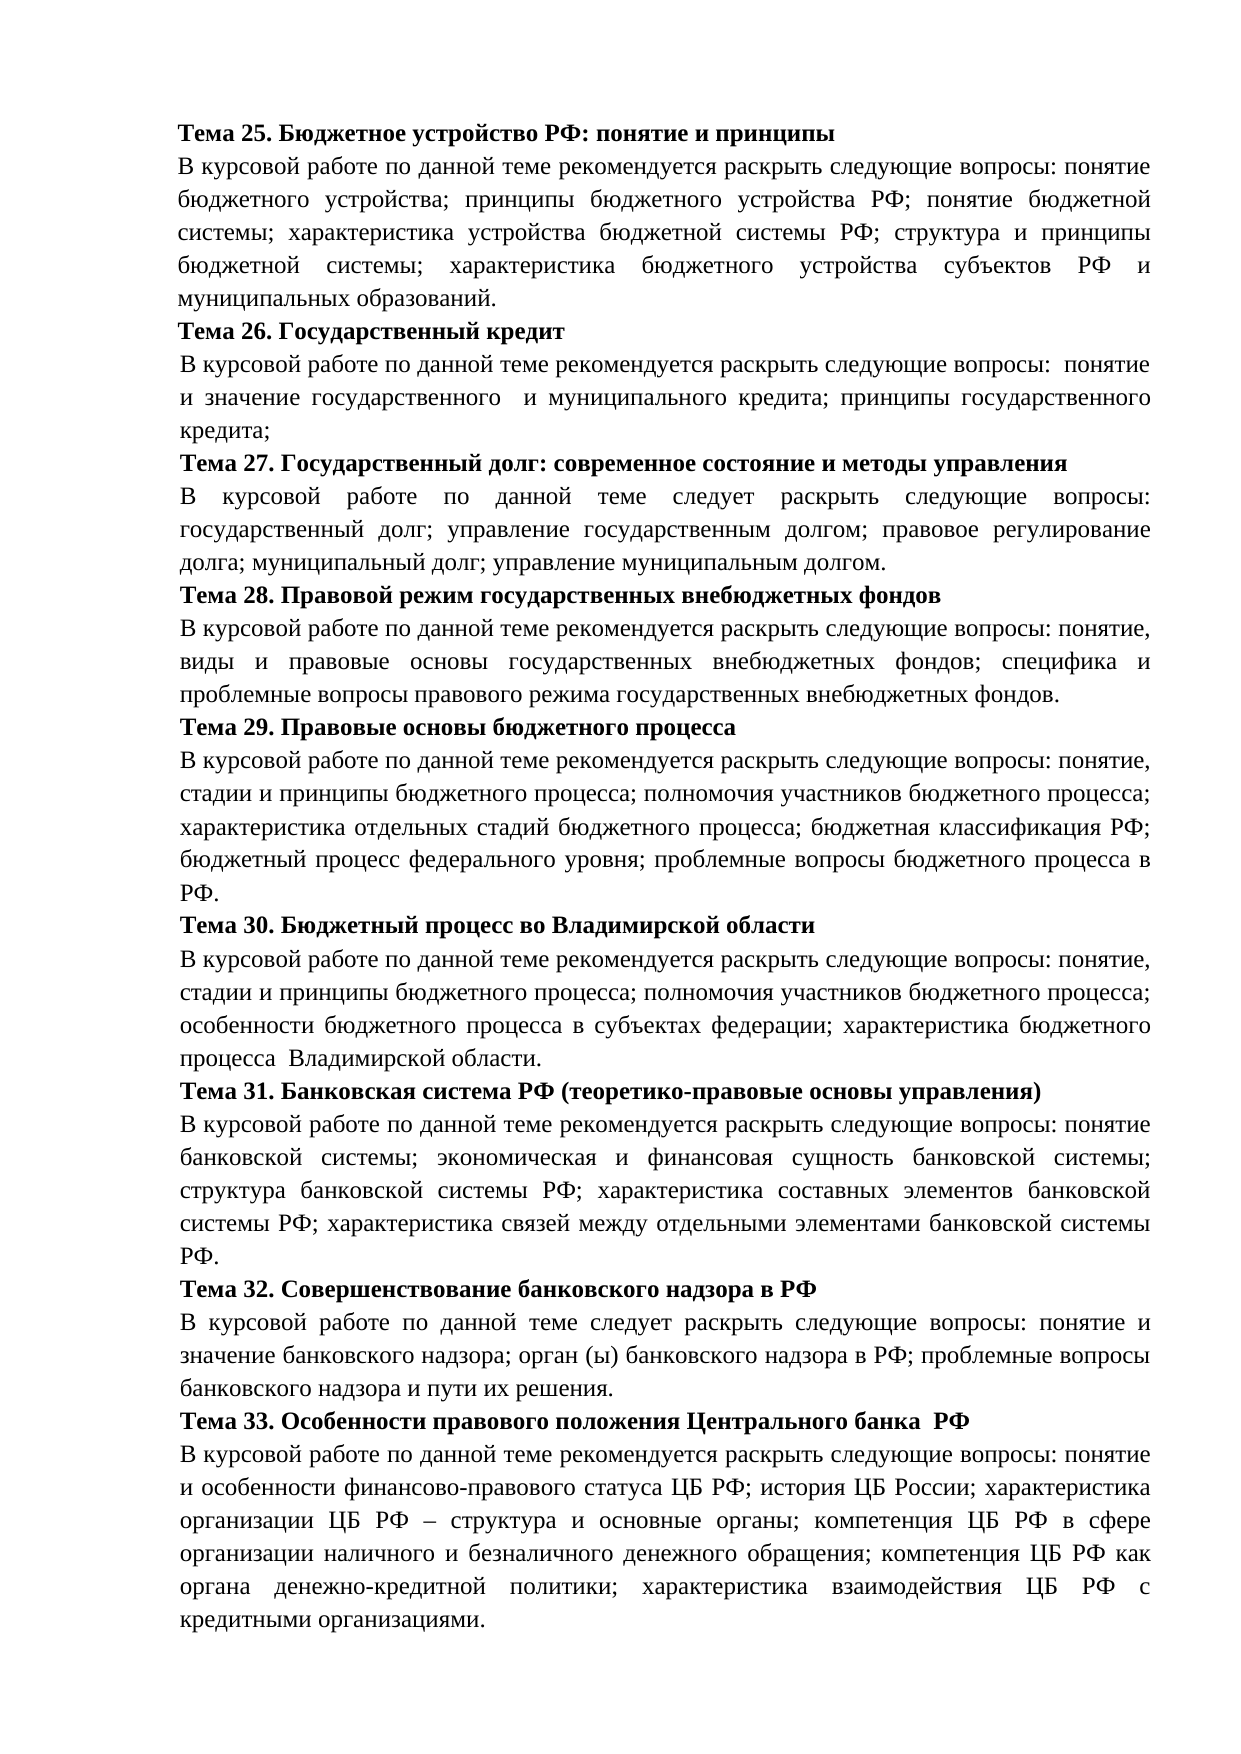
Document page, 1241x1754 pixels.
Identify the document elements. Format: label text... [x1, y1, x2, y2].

text В курсовой работе по данной теме рекомендуется раскрыть следующие вопросы: понятие, стадии и принципы бюджетного процесса; полномочия участников бюджетного процесса; особенности бюджетного процесса в субъектах федерации; характеристика бюджетного процесса Владимирской области. [179, 944, 1152, 1071]
text В курсовой работе по данной теме рекомендуется раскрыть следующие вопросы: понятие банковской системы; экономическая и финансовая сущность банковской системы; структура банковской системы РФ; характеристика составных элементов банковской системы РФ; характеристика связей между отдельными элементами банковской системы РФ. [179, 1109, 1152, 1269]
text В курсовой работе по данной теме следует раскрыть следующие вопросы: понятие и значение банковского надзора; орган (ы) банковского надзора в РФ; проблемные вопросы банковского надзора и пути их решения. [179, 1307, 1152, 1402]
text Тема 28. Правовой режим государственных внебюджетных фондов [179, 580, 1152, 609]
text В курсовой работе по данной теме следует раскрыть следующие вопросы: государственный долг; управление государственным долгом; правовое регулирование долга; муниципальный долг; управление муниципальным долгом. [179, 481, 1152, 576]
text Тема 27. Государственный долг: современное состояние и методы управления [179, 448, 1152, 477]
text В курсовой работе по данной теме рекомендуется раскрыть следующие вопросы: понятие бюджетного устройства; принципы бюджетного устройства РФ; понятие бюджетной системы; характеристика устройства бюджетной системы РФ; структура и принципы бюджетной системы; характеристика бюджетного устройства субъектов РФ и муниципальных образований. [177, 151, 1152, 312]
text Тема 33. Особенности правового положения Центрального банка РФ [179, 1406, 1152, 1435]
text Тема 30. Бюджетный процесс во Владимирской области [179, 911, 1152, 939]
text В курсовой работе по данной теме рекомендуется раскрыть следующие вопросы: понятие, стадии и принципы бюджетного процесса; полномочия участников бюджетного процесса; характеристика отдельных стадий бюджетного процесса; бюджетная классификация РФ; бюджетный процесс федерального уровня; проблемные вопросы бюджетного процесса в РФ. [179, 746, 1152, 906]
text В курсовой работе по данной теме рекомендуется раскрыть следующие вопросы: понятие и особенности финансово-правового статуса ЦБ РФ; история ЦБ России; характеристика организации ЦБ РФ – структура и основные органы; компетенция ЦБ РФ в сфере организации наличного и безналичного денежного обращения; компетенция ЦБ РФ как органа денежно-кредитной политики; характеристика взаимодействия ЦБ РФ с кредитными организациями. [179, 1439, 1152, 1633]
text В курсовой работе по данной теме рекомендуется раскрыть следующие вопросы: понятие, виды и правовые основы государственных внебюджетных фондов; специфика и проблемные вопросы правового режима государственных внебюджетных фондов. [179, 613, 1152, 708]
text Тема 32. Совершенствование банковского надзора в РФ [179, 1274, 1152, 1303]
text В курсовой работе по данной теме рекомендуется раскрыть следующие вопросы: понятие и значение государственного и муниципального кредита; принципы государственного кредита; [179, 349, 1152, 444]
text Тема 26. Государственный кредит [177, 316, 1152, 345]
text Тема 25. Бюджетное устройство РФ: понятие и принципы [177, 118, 1152, 147]
text Тема 31. Банковская система РФ (теоретико-правовые основы управления) [179, 1076, 1152, 1104]
text Тема 29. Правовые основы бюджетного процесса [179, 712, 1152, 741]
